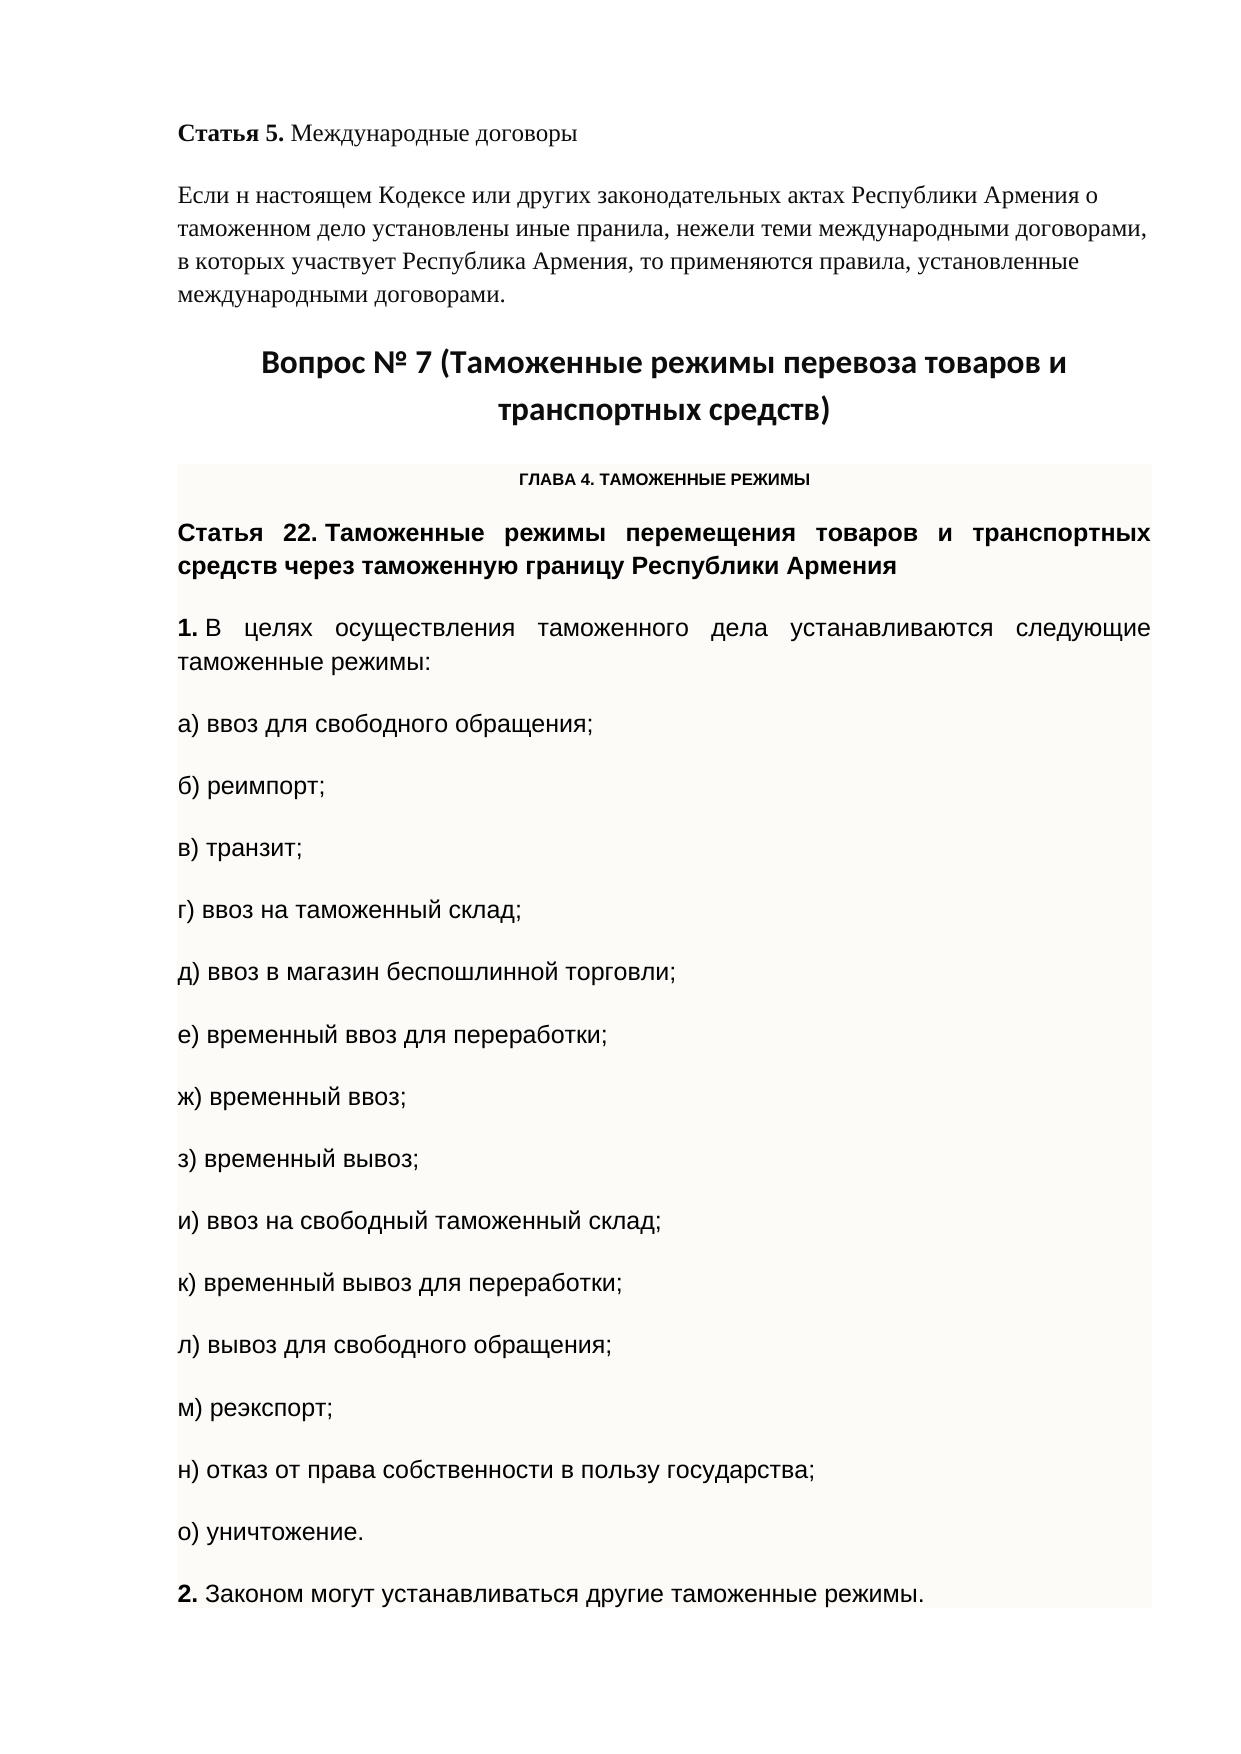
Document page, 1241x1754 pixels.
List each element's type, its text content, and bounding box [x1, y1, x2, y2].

text а) ввоз для свободного обращения; [177, 709, 1152, 737]
text в) транзит; [177, 833, 1152, 862]
text к) временный вывоз для переработки; [177, 1268, 1152, 1297]
text и) ввоз на свободный таможенный склад; [177, 1206, 1152, 1235]
text л) вывоз для свободного обращения; [177, 1331, 1152, 1359]
text н) отказ от права собственности в пользу государства; [177, 1455, 1152, 1484]
text о) уничтожение. [177, 1517, 1152, 1546]
text Вопрос № 7 (Таможенные режимы перевоза товаров и транспортных средств) [177, 342, 1152, 429]
text 2. Законом могут устанавливаться другие таможенные режимы. [177, 1579, 1152, 1608]
text ГЛАВА 4. ТАМОЖЕННЫЕ РЕЖИМЫ [177, 464, 1152, 489]
text д) ввоз в магазин беспошлинной торговли; [177, 957, 1152, 986]
text б) реимпорт; [177, 771, 1152, 799]
text ж) временный ввоз; [177, 1082, 1152, 1111]
text 1. В целях осуществления таможенного дела устанавливаются следующие таможенные режимы: [177, 613, 1152, 675]
text м) реэкспорт; [177, 1393, 1152, 1421]
text Если н настоящем Кодексе или других законодательных актах Республики Армения о таможенном дело установлены иные пранила, нежели теми международными договорами, в которых участвует Республика Армения, то применяются правила, установленные международными договорами. [177, 180, 1152, 308]
text з) временный вывоз; [177, 1144, 1152, 1173]
text г) ввоз на таможенный склад; [177, 895, 1152, 924]
text Статья 22. Таможенные режимы перемещения товаров и транспортных средств через таможенную границу Республики Армения [177, 518, 1152, 580]
text Статья 5. Международные договоры [177, 118, 1152, 147]
text е) временный ввоз для переработки; [177, 1019, 1152, 1048]
